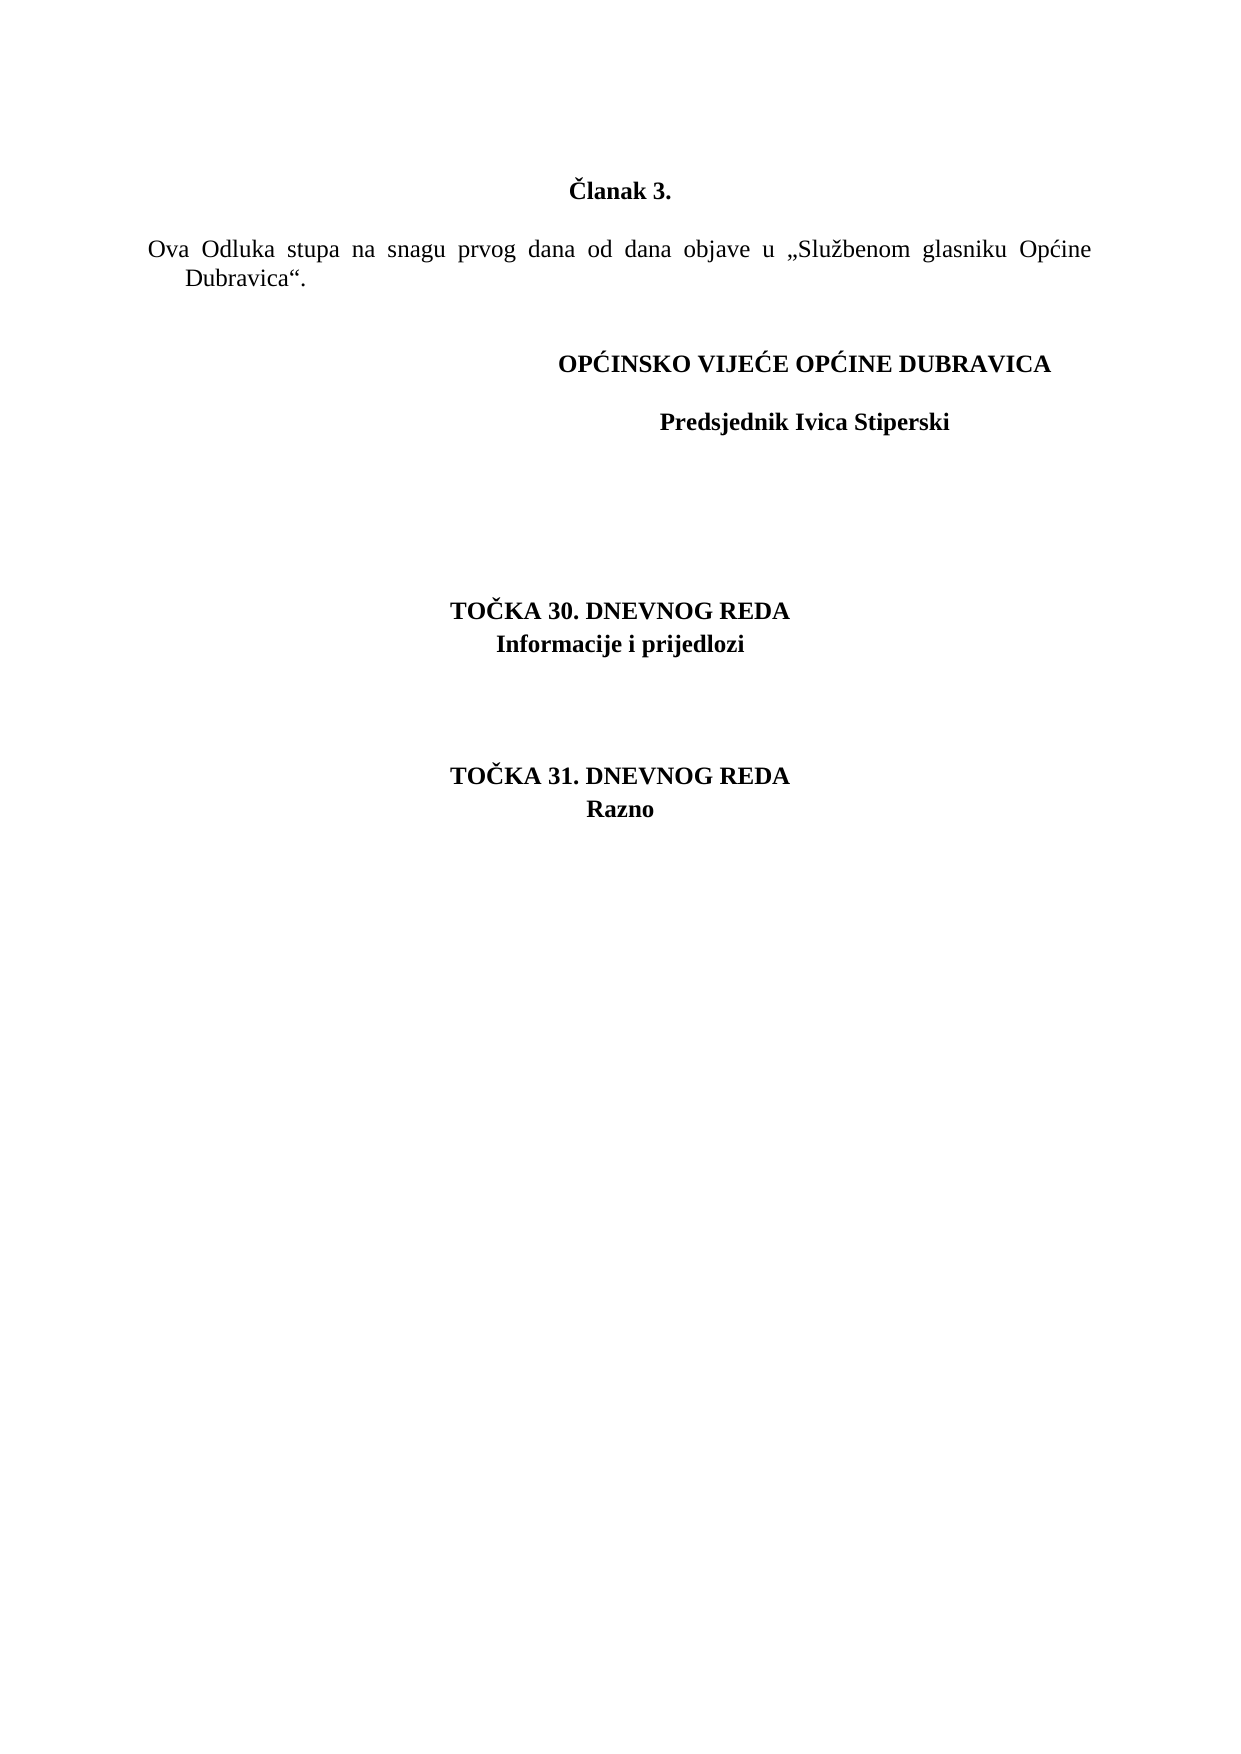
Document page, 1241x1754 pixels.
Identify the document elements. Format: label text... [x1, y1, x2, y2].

text Informacije i prijedlozi [148, 629, 1093, 658]
text Predsjednik Ivica Stiperski [148, 407, 1093, 436]
text TOČKA 31. DNEVNOG REDA [148, 761, 1093, 790]
text Članak 3. [148, 176, 1093, 205]
text OPĆINSKO VIJEĆE OPĆINE DUBRAVICA [148, 349, 1093, 378]
text TOČKA 30. DNEVNOG REDA [148, 596, 1093, 625]
text Ova Odluka stupa na snagu prvog dana od dana objave u „Službenom glasniku Općine Dubravica“. [148, 234, 1093, 291]
text Razno [148, 794, 1093, 823]
